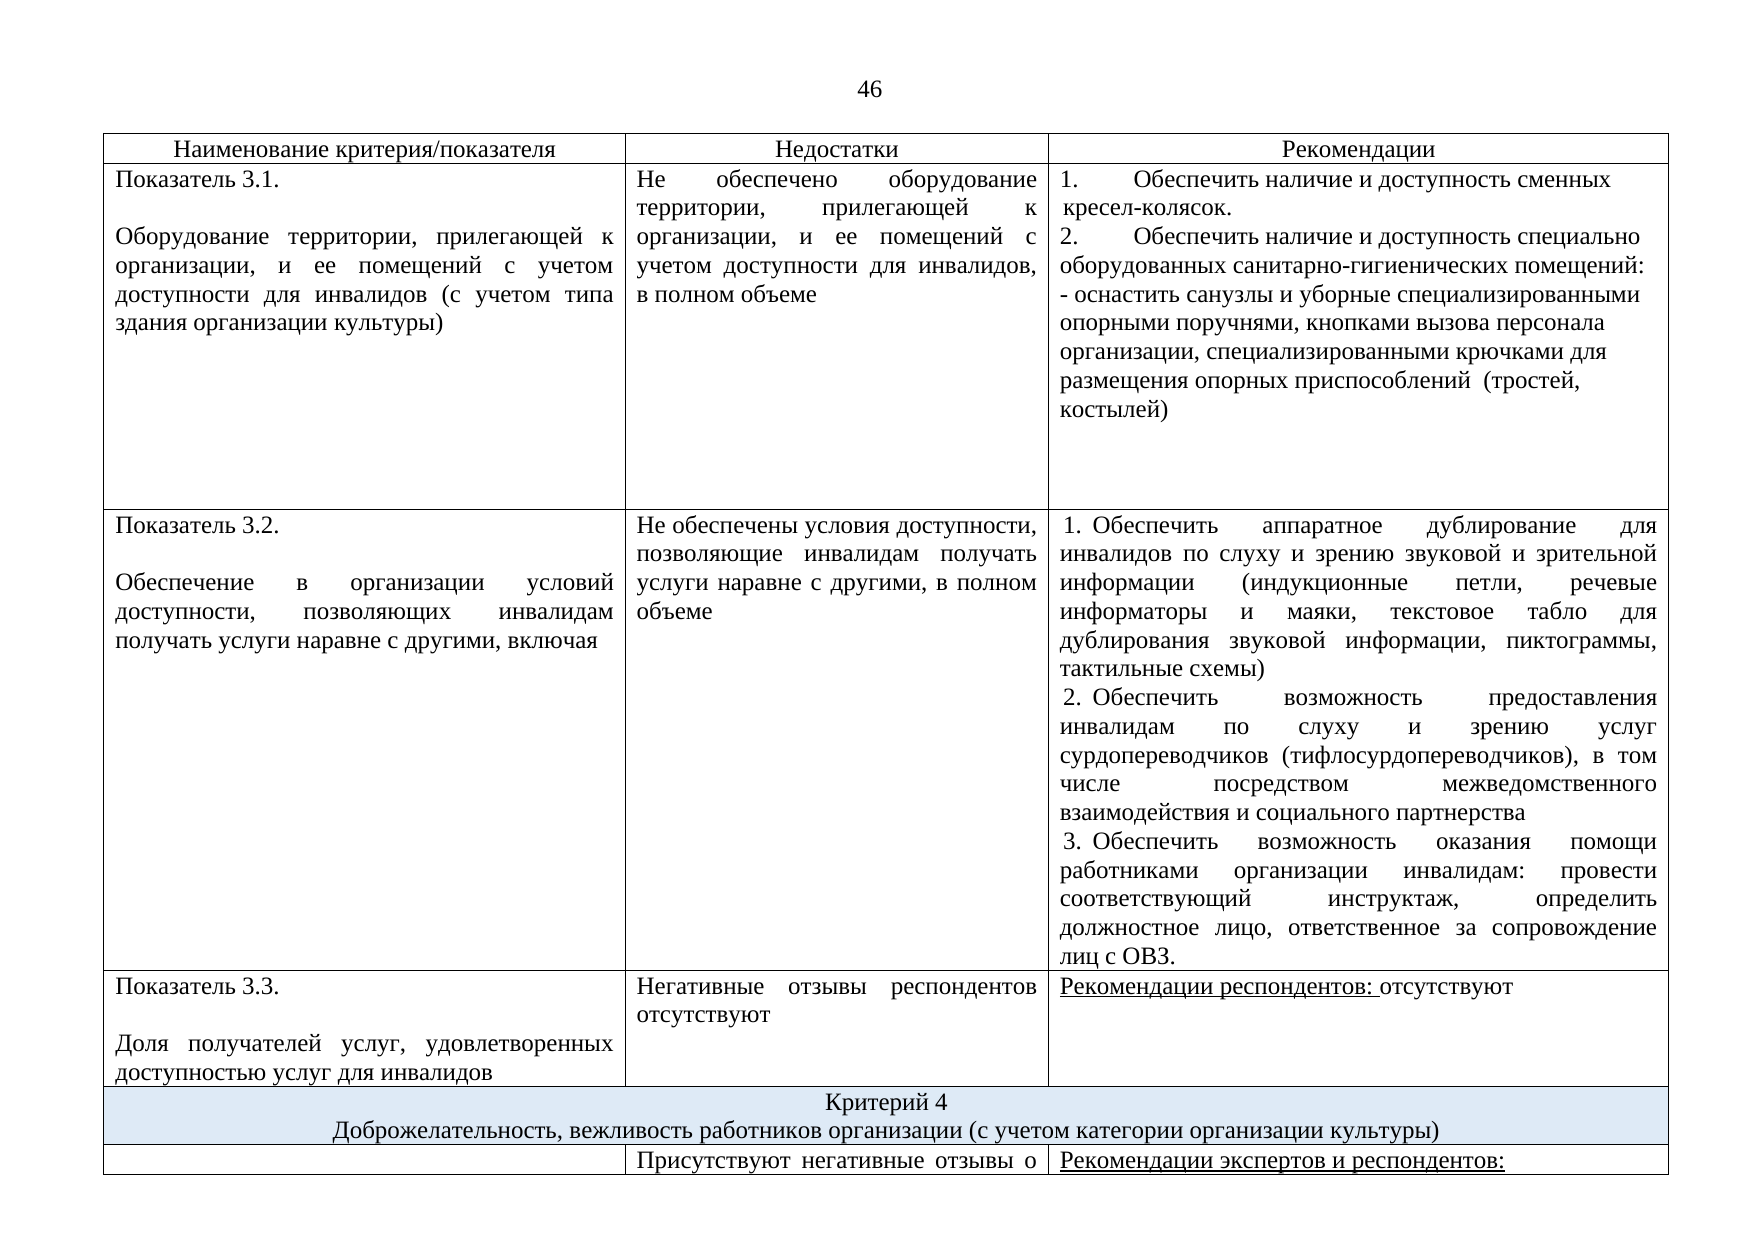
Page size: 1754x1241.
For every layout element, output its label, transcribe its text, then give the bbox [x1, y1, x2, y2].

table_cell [626, 1145, 1048, 1174]
table_header Рекомендации [1049, 134, 1668, 163]
table_cell Критерий 4 Доброжелательность, вежливость работников организации (с учетом категории организации культуры) [104, 1087, 1668, 1144]
table_cell Показатель 3.3. Доля получателей услуг, удовлетворенных доступностью услуг для инвалидов [104, 971, 625, 1086]
table_header Наименование критерия/показателя [104, 134, 625, 163]
table_cell Негативные отзывы респондентов отсутствуют [626, 971, 1048, 1086]
table_cell Рекомендации респондентов: отсутствуют [1049, 971, 1668, 1086]
table_cell Обеспечить наличие и доступность сменных кресел-колясок. Обеспечить наличие и доступность специально оборудованных санитарно-гигиенических помещений: - оснастить санузлы и уборные специализированными опорными поручнями, кнопками вызова персонала организации, специализированными крючками для размещения опорных приспособлений (тростей, костылей) [1049, 164, 1668, 509]
table_cell Не обеспечены условия доступности, позволяющие инвалидам получать услуги наравне с другими, в полном объеме [626, 510, 1048, 970]
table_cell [1049, 1145, 1668, 1174]
table_cell [104, 1145, 625, 1174]
table_cell Показатель 3.1. Оборудование территории, прилегающей к организации, и ее помещений с учетом доступности для инвалидов (с учетом типа здания организации культуры) [104, 164, 625, 509]
table_header Недостатки [626, 134, 1048, 163]
table_cell Не обеспечено оборудование территории, прилегающей к организации, и ее помещений с учетом доступности для инвалидов, в полном объеме [626, 164, 1048, 509]
table_cell Обеспечить аппаратное дублирование для инвалидов по слуху и зрению звуковой и зрительной информации (индукционные петли, речевые информаторы и маяки, текстовое табло для дублирования звуковой информации, пиктограммы, тактильные схемы) Обеспечить возможность предоставления инвалидам по слуху и зрению услуг сурдопереводчиков (тифлосурдопереводчиков), в том числе посредством межведомственного взаимодействия и социального партнерства Обеспечить возможность оказания помощи работниками организации инвалидам: провести соответствующий инструктаж, определить должностное лицо, ответственное за сопровождение лиц с ОВЗ. [1049, 510, 1668, 970]
table_cell Показатель 3.2. Обеспечение в организации условий доступности, позволяющих инвалидам получать услуги наравне с другими, включая [104, 510, 625, 970]
